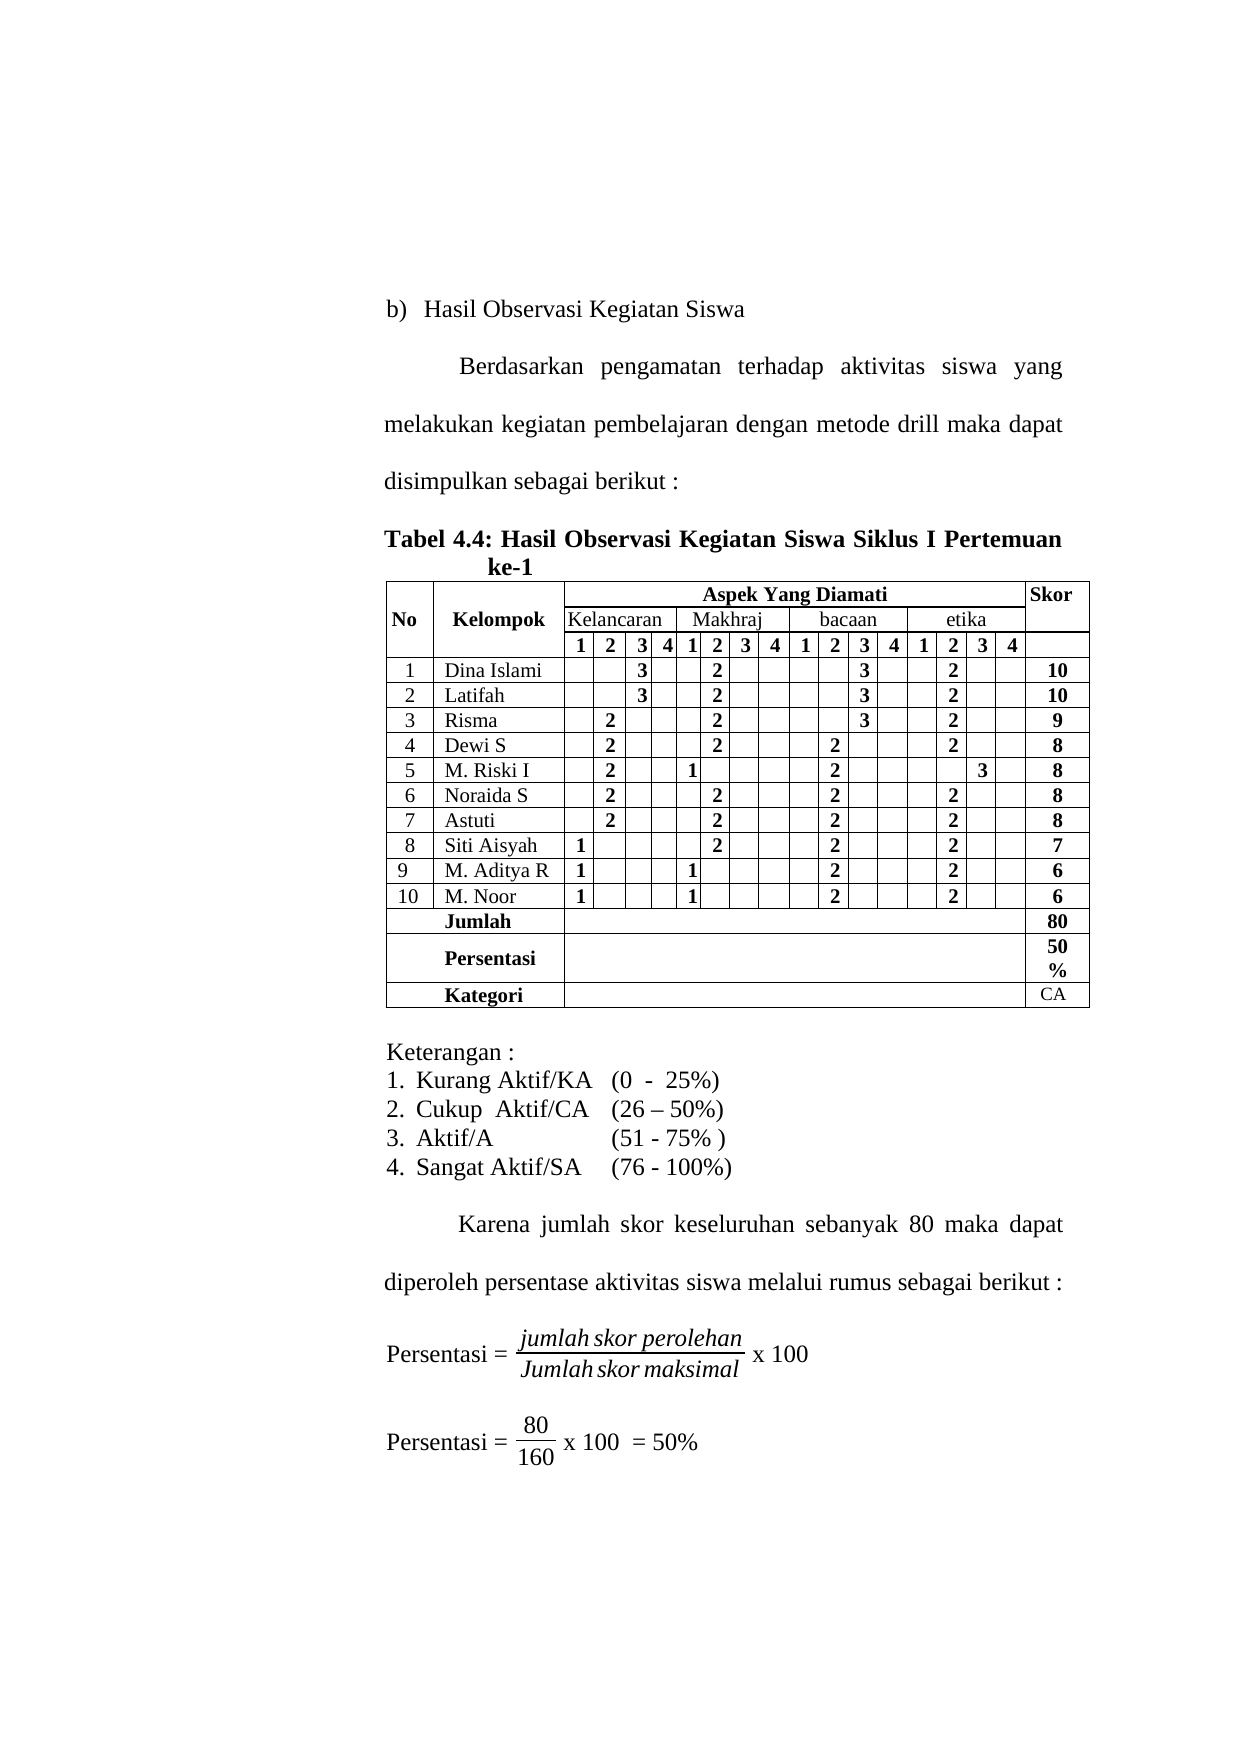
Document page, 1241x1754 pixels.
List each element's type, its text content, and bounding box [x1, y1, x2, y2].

table_cell 3 [967, 758, 995, 782]
table_cell [996, 833, 1025, 857]
table_cell 2 [387, 683, 433, 707]
table_cell [819, 708, 848, 732]
table_cell [594, 833, 625, 857]
table_cell [790, 658, 818, 682]
table_cell M. Noor [434, 884, 564, 908]
table_cell Astuti [434, 808, 564, 832]
table_cell 2 [594, 808, 625, 832]
table_cell [387, 983, 433, 1007]
table_cell [652, 783, 676, 807]
table_cell [626, 884, 651, 908]
text Persentasi = x 100 = 50% [311, 1412, 1063, 1471]
table_cell [759, 683, 789, 707]
table_cell 2 [937, 859, 966, 882]
table_cell [759, 808, 789, 832]
table_cell 5 [387, 758, 433, 782]
list Karena jumlah skor keseluruhan sebanyak 80 maka dapat diperoleh persentase aktivitas siswa melalui rumus sebagai berikut : [384, 1209, 1063, 1296]
table_cell 6 [1026, 859, 1089, 882]
table_cell [849, 758, 877, 782]
table_cell [878, 658, 907, 682]
table_cell [967, 783, 995, 807]
table_cell 2 [937, 808, 966, 832]
table_cell [730, 833, 758, 857]
table_cell [967, 833, 995, 857]
table_cell 2 [937, 884, 966, 908]
table_cell M. Aditya R [434, 859, 564, 882]
table_cell 2 [701, 708, 729, 732]
table_cell 2 [701, 808, 729, 832]
table_cell [878, 783, 907, 807]
table_cell [849, 783, 877, 807]
table_cell [730, 884, 758, 908]
table_cell [730, 808, 758, 832]
table_cell 10 [1026, 683, 1089, 707]
table_cell [878, 733, 907, 757]
table_cell 2 [594, 733, 625, 757]
table_cell [789, 934, 1025, 982]
table_cell [677, 683, 700, 707]
table_header No [387, 582, 433, 657]
list Kurang Aktif/KA (0 - 25%) [386, 1066, 1063, 1094]
table_cell 4 [759, 633, 789, 657]
table_cell [626, 833, 651, 857]
table_cell [996, 884, 1025, 908]
table_cell [387, 934, 433, 982]
table_cell [652, 658, 676, 682]
table_cell 2 [819, 884, 848, 908]
table_cell 3 [849, 633, 877, 657]
table_cell [908, 783, 936, 807]
table_cell [626, 859, 651, 882]
table_cell M. Riski I [434, 758, 564, 782]
list Aktif/A (51 - 75% ) [386, 1123, 1063, 1152]
table_cell [878, 859, 907, 882]
table_cell 1 [565, 884, 593, 908]
text Persentasi = x 100 [311, 1324, 1063, 1383]
table_cell 3 [387, 708, 433, 732]
table_cell [626, 758, 651, 782]
table_cell [626, 733, 651, 757]
table_cell [594, 658, 625, 682]
table_cell etika [908, 608, 1025, 631]
table_cell [759, 859, 789, 882]
table_cell [652, 758, 676, 782]
table_cell [878, 708, 907, 732]
table_cell [967, 859, 995, 882]
table_cell [908, 884, 936, 908]
table_cell 3 [849, 658, 877, 682]
table_cell [594, 884, 625, 908]
table_cell Dina Islami [434, 658, 564, 682]
table_cell 2 [594, 633, 625, 657]
table_cell 2 [701, 658, 729, 682]
table_cell [677, 808, 700, 832]
table_cell [565, 658, 593, 682]
table_cell [676, 983, 789, 1007]
table_cell 10 [387, 884, 433, 908]
table_cell [594, 859, 625, 882]
table_cell 2 [701, 783, 729, 807]
table_cell 8 [1026, 783, 1089, 807]
text Berdasarkan pengamatan terhadap aktivitas siswa yang melakukan kegiatan pembelajaran dengan metode drill maka dapat disimpulkan sebagai berikut : [384, 351, 1063, 495]
table_cell [730, 783, 758, 807]
table_cell [652, 833, 676, 857]
table_cell [701, 859, 729, 882]
table_cell [1026, 633, 1089, 657]
table_cell [1026, 606, 1089, 631]
table_cell Latifah [434, 683, 564, 707]
table_cell [819, 683, 848, 707]
table_cell [849, 884, 877, 908]
table_cell Risma [434, 708, 564, 732]
table_cell [908, 808, 936, 832]
table_cell [790, 708, 818, 732]
table_cell 3 [849, 683, 877, 707]
table_cell 2 [819, 859, 848, 882]
table_cell 2 [594, 783, 625, 807]
table_cell 8 [1026, 733, 1089, 757]
table_cell Persentasi [433, 934, 564, 982]
table_cell [967, 708, 995, 732]
table_cell [967, 658, 995, 682]
table_cell 2 [701, 733, 729, 757]
table_cell Makhraj [677, 608, 789, 631]
table_cell [387, 909, 433, 933]
table_cell [996, 733, 1025, 757]
table_cell Siti Aisyah [434, 833, 564, 857]
table_cell [652, 808, 676, 832]
table_cell [996, 783, 1025, 807]
table_cell [730, 758, 758, 782]
text Tabel 4.4: Hasil Observasi Kegiatan Siswa Siklus I Pertemuan ke-1 [384, 524, 1063, 581]
table_cell 7 [387, 808, 433, 832]
table_cell [908, 833, 936, 857]
table_cell [565, 758, 593, 782]
table_cell [878, 884, 907, 908]
table_cell [652, 733, 676, 757]
table_cell [730, 733, 758, 757]
table_cell 8 [1026, 808, 1089, 832]
table_cell [652, 683, 676, 707]
table_cell 2 [701, 833, 729, 857]
table_cell 2 [819, 783, 848, 807]
table_cell [790, 833, 818, 857]
table_cell [967, 808, 995, 832]
table_cell [790, 884, 818, 908]
table_cell [626, 783, 651, 807]
table_cell [594, 683, 625, 707]
table_cell [789, 909, 1025, 933]
table_cell 3 [967, 633, 995, 657]
table_cell [759, 758, 789, 782]
table_cell 2 [937, 733, 966, 757]
table_cell [626, 808, 651, 832]
table_cell 2 [937, 683, 966, 707]
table_cell [789, 983, 1025, 1007]
table_cell [908, 733, 936, 757]
table_cell [819, 658, 848, 682]
table_cell 2 [819, 733, 848, 757]
table_cell [878, 833, 907, 857]
table_cell 50% [1026, 934, 1089, 982]
table_cell [967, 683, 995, 707]
table_cell 3 [626, 633, 651, 657]
table_cell [652, 708, 676, 732]
table_cell [996, 683, 1025, 707]
table_cell [790, 859, 818, 882]
table_cell [759, 658, 789, 682]
list Hasil Observasi Kegiatan Siswa [386, 294, 1063, 322]
table_cell [996, 758, 1025, 782]
table_cell [565, 934, 676, 982]
table_cell [996, 658, 1025, 682]
table_cell [759, 708, 789, 732]
table_cell [996, 808, 1025, 832]
table_cell [790, 733, 818, 757]
table_cell 4 [387, 733, 433, 757]
table_cell [759, 733, 789, 757]
table_cell Dewi S [434, 733, 564, 757]
table_cell 2 [937, 633, 966, 657]
table_cell 9 [1026, 708, 1089, 732]
table_cell [677, 658, 700, 682]
table_cell [878, 808, 907, 832]
table_cell 2 [819, 833, 848, 857]
table_cell [730, 859, 758, 882]
table_cell 2 [819, 758, 848, 782]
table_cell 1 [677, 633, 700, 657]
table_cell [565, 733, 593, 757]
table_cell CA [1026, 983, 1089, 1007]
table_header Aspek Yang Diamati [565, 582, 1025, 606]
table_cell Kategori [433, 983, 564, 1007]
table_cell [908, 758, 936, 782]
table_cell 1 [565, 859, 593, 882]
table_cell [652, 884, 676, 908]
table_cell [790, 683, 818, 707]
table_cell 2 [937, 708, 966, 732]
table_cell [908, 708, 936, 732]
table_cell 8 [387, 833, 433, 857]
table_cell [565, 708, 593, 732]
table_header Kelompok [434, 582, 564, 657]
table_cell 9 [387, 859, 433, 882]
table_cell [701, 758, 729, 782]
table_cell [908, 859, 936, 882]
table_cell 6 [387, 783, 433, 807]
table_cell [878, 683, 907, 707]
table_cell 2 [594, 708, 625, 732]
table_cell 6 [1026, 884, 1089, 908]
table_cell [701, 884, 729, 908]
table_cell 2 [594, 758, 625, 782]
table_cell [759, 833, 789, 857]
table_cell 8 [1026, 758, 1089, 782]
list Keterangan : [386, 1037, 1063, 1066]
table_cell Noraida S [434, 783, 564, 807]
table_cell 1 [908, 633, 936, 657]
table_cell [790, 783, 818, 807]
table_cell 3 [626, 683, 651, 707]
table_cell Jumlah [433, 909, 564, 933]
table_cell 1 [565, 833, 593, 857]
table_cell [996, 859, 1025, 882]
table_cell 2 [819, 633, 848, 657]
table_cell [565, 783, 593, 807]
table_cell [790, 758, 818, 782]
table_cell 2 [819, 808, 848, 832]
table_cell [652, 859, 676, 882]
table_cell 1 [677, 758, 700, 782]
list Sangat Aktif/SA (76 - 100%) [386, 1152, 1063, 1181]
table_cell [677, 708, 700, 732]
table_cell 2 [701, 683, 729, 707]
table_cell 4 [652, 633, 676, 657]
table_cell 1 [677, 884, 700, 908]
table_cell 2 [937, 833, 966, 857]
table_cell [849, 808, 877, 832]
table_cell 3 [730, 633, 758, 657]
table_cell 2 [701, 633, 729, 657]
table_cell 4 [996, 633, 1025, 657]
table_cell [908, 683, 936, 707]
table_header Skor [1026, 582, 1089, 606]
table_cell [730, 708, 758, 732]
table_cell [730, 658, 758, 682]
table_cell [790, 808, 818, 832]
table_cell [759, 783, 789, 807]
table_cell [967, 733, 995, 757]
table_cell Kelancaran [565, 608, 676, 631]
table_cell 80 [1026, 909, 1089, 933]
table_cell [677, 733, 700, 757]
table_cell 3 [626, 658, 651, 682]
table_cell 7 [1026, 833, 1089, 857]
table_cell 3 [849, 708, 877, 732]
table_cell [565, 983, 676, 1007]
table_cell 1 [565, 633, 593, 657]
table_cell [996, 708, 1025, 732]
table_cell [937, 758, 966, 782]
table_cell [677, 833, 700, 857]
table_cell 1 [677, 859, 700, 882]
table_cell [878, 758, 907, 782]
table_cell 2 [937, 658, 966, 682]
table_cell [849, 859, 877, 882]
table_cell [676, 909, 789, 933]
table_cell [626, 708, 651, 732]
table_cell [565, 909, 676, 933]
table_cell [676, 934, 789, 982]
table_cell [759, 884, 789, 908]
list Cukup Aktif/CA (26 – 50%) [386, 1094, 1063, 1123]
table_cell [565, 808, 593, 832]
table_cell 2 [937, 783, 966, 807]
table_cell [730, 683, 758, 707]
table_cell 1 [790, 633, 818, 657]
table_cell [849, 833, 877, 857]
table_cell [565, 683, 593, 707]
table_cell [677, 783, 700, 807]
table_cell [967, 884, 995, 908]
table_cell 10 [1026, 658, 1089, 682]
table_cell 4 [878, 633, 907, 657]
table_cell 1 [387, 658, 433, 682]
table_cell bacaan [790, 608, 907, 631]
table_cell [849, 733, 877, 757]
table_cell [908, 658, 936, 682]
